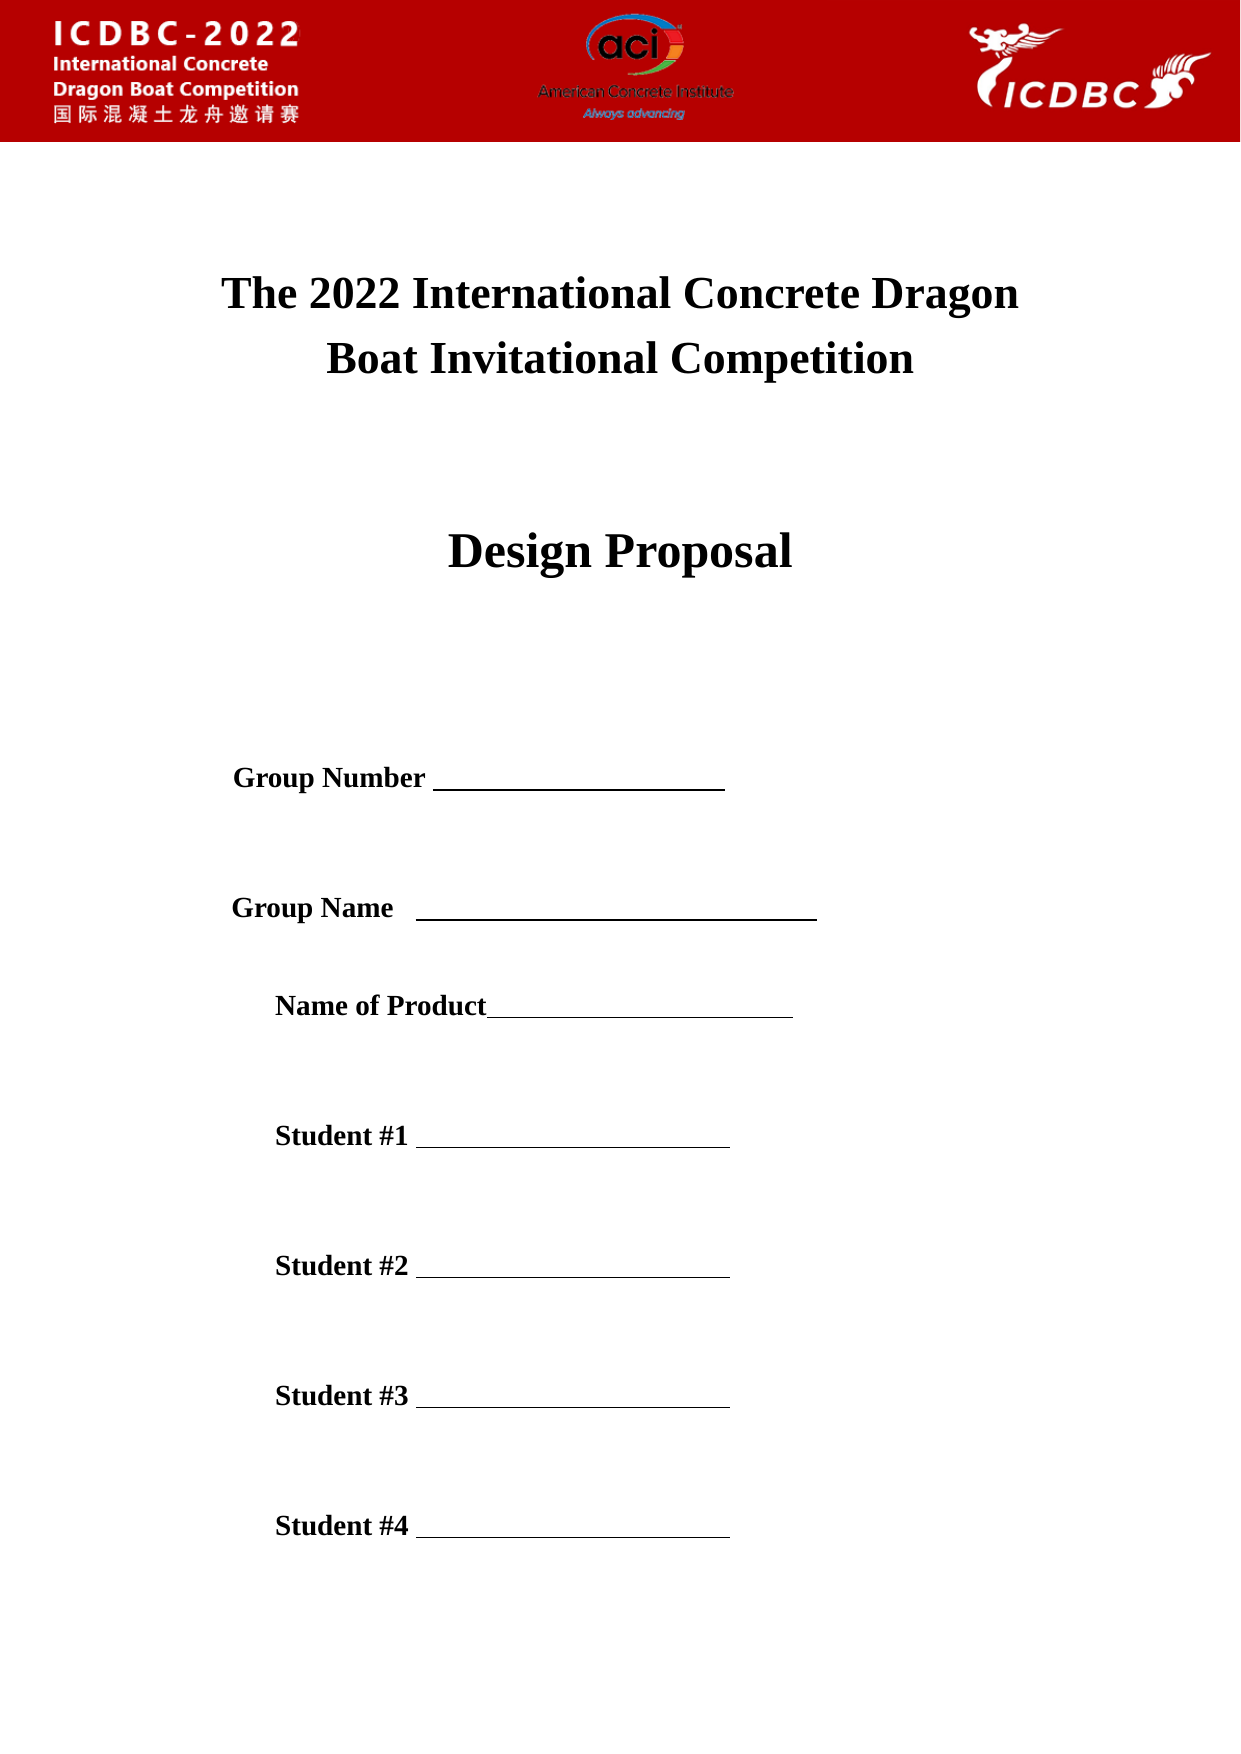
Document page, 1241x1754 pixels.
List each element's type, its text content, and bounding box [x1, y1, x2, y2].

text Group Number [187, 744, 1053, 809]
text The 2022 International Concrete Dragon Boat Invitational Competition [187, 259, 1053, 389]
text Student #1 [275, 1102, 1053, 1167]
text Design Proposal [187, 517, 1053, 582]
picture [0, 0, 1241, 142]
text Student #4 [275, 1492, 1053, 1557]
text Name of Product [275, 972, 1053, 1037]
text Student #2 [275, 1232, 1053, 1297]
text Student #3 [275, 1362, 1053, 1427]
text Group Name [187, 874, 1053, 939]
